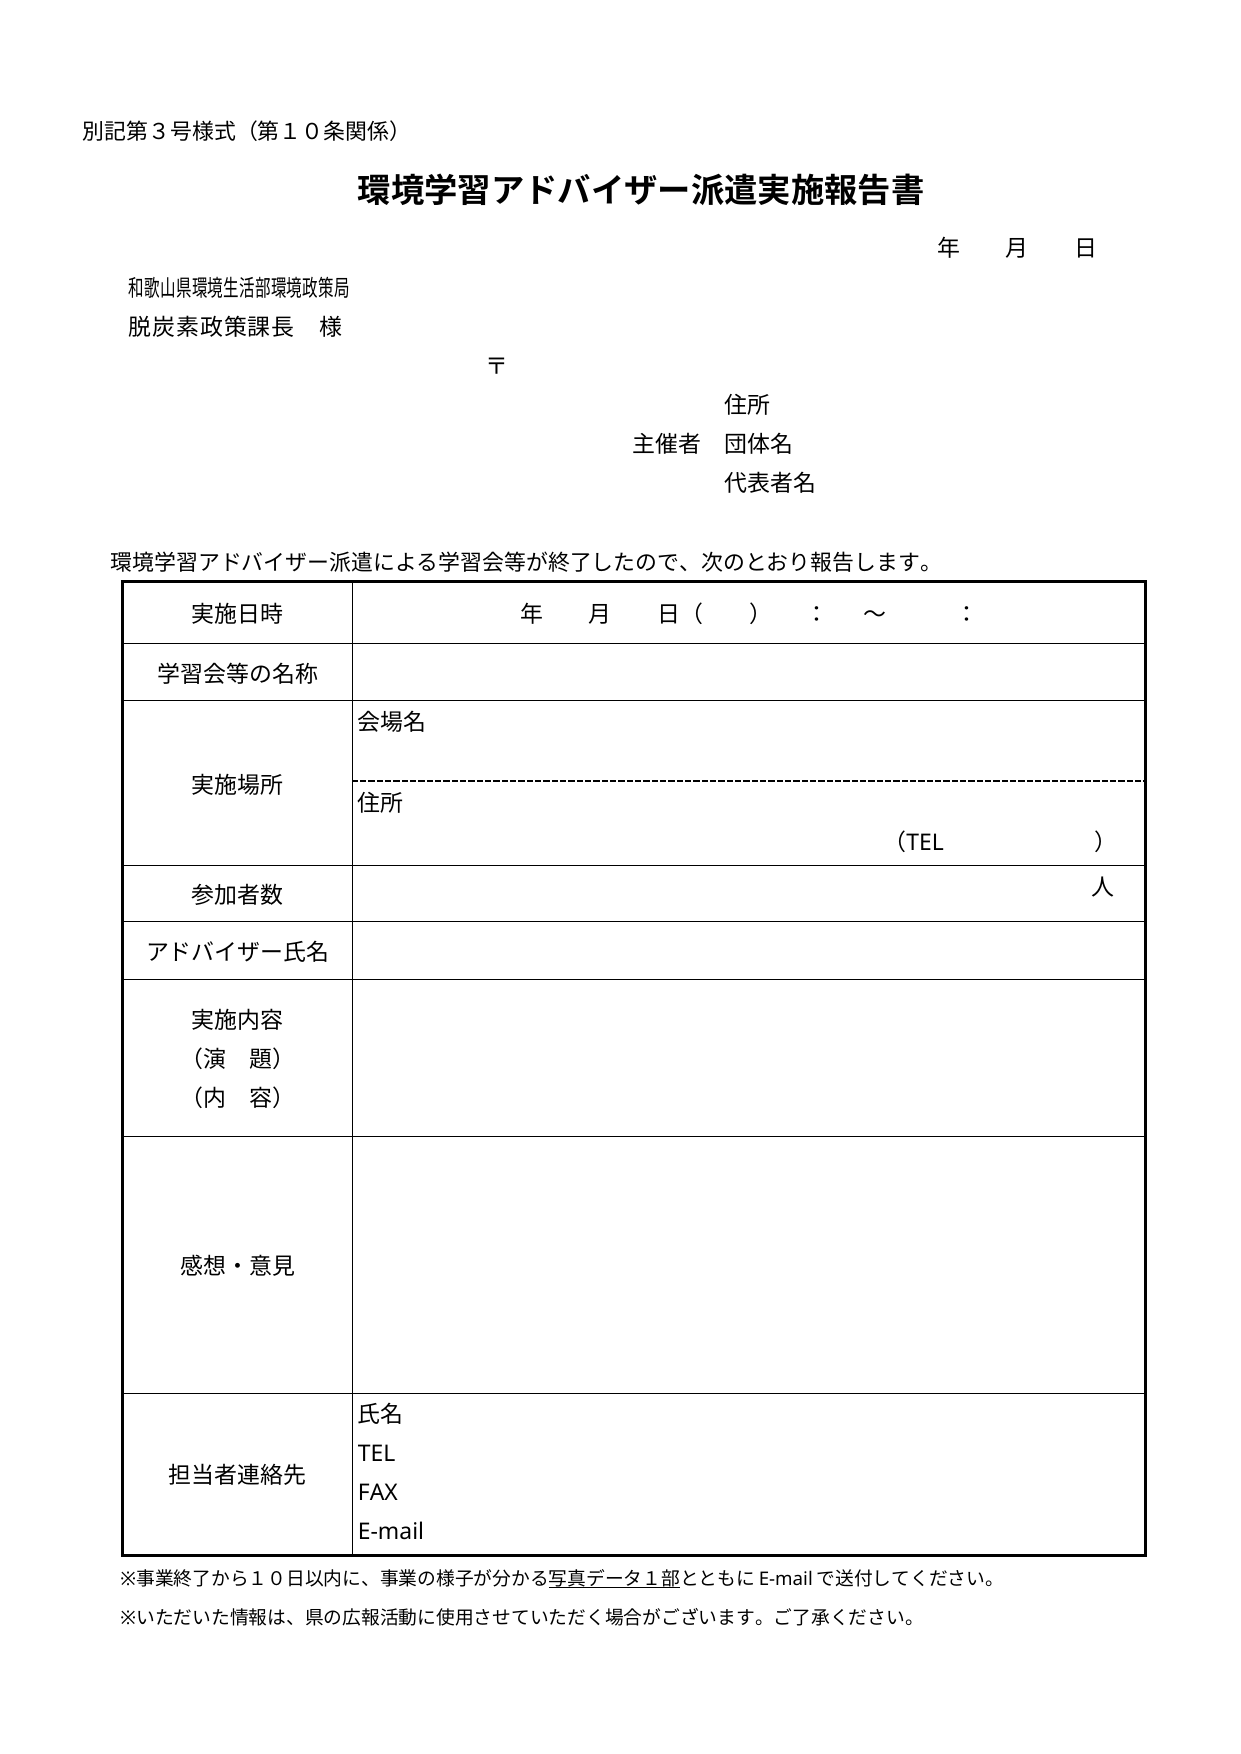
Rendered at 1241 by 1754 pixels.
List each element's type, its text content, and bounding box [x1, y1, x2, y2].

text 住所 [83, 384, 1199, 423]
table_header 年 月 日（ ） ： ～ ： [353, 583, 1144, 643]
table_cell [353, 922, 1144, 978]
text 主催者 団体名 [83, 423, 1199, 462]
text 〒 [83, 345, 1199, 384]
text ※いただいた情報は、県の広報活動に使用させていただく場合がございます。ご了承ください。 [83, 1596, 1199, 1636]
table_cell 学習会等の名称 [124, 644, 352, 700]
table_cell 実施場所 [124, 701, 352, 865]
text 脱炭素政策課長 様 [83, 306, 1199, 345]
table_cell 実施内容 （演 題） （内 容） [124, 980, 352, 1136]
table_cell アドバイザー氏名 [124, 922, 352, 978]
text 別記第３号様式（第１０条関係） [83, 110, 1199, 149]
table_cell [353, 1137, 1144, 1392]
table_header 実施日時 [124, 583, 352, 643]
text 代表者名 [83, 462, 1199, 502]
table_cell 参加者数 [124, 866, 352, 921]
table_cell [353, 980, 1144, 1136]
table_cell 担当者連絡先 [124, 1394, 352, 1554]
text 環境学習アドバイザー派遣実施報告書 [83, 149, 1199, 227]
text 環境学習アドバイザー派遣による学習会等が終了したので、次のとおり報告します。 [83, 541, 1199, 580]
text 年 月 日 [83, 227, 1199, 267]
table_cell 感想・意見 [124, 1137, 352, 1392]
text ※事業終了から１０日以内に、事業の様子が分かる写真データ１部とともにE-mailで送付してください。 [83, 1557, 1199, 1596]
table_cell [353, 644, 1144, 700]
table_cell 氏名 TEL FAX E-mail [353, 1394, 1144, 1554]
table_cell 人 [353, 866, 1144, 921]
text 和歌山県環境生活部環境政策局 [83, 267, 1199, 306]
table_cell 住所 （TEL ） [353, 780, 1144, 865]
table_cell 会場名 [353, 701, 1144, 780]
